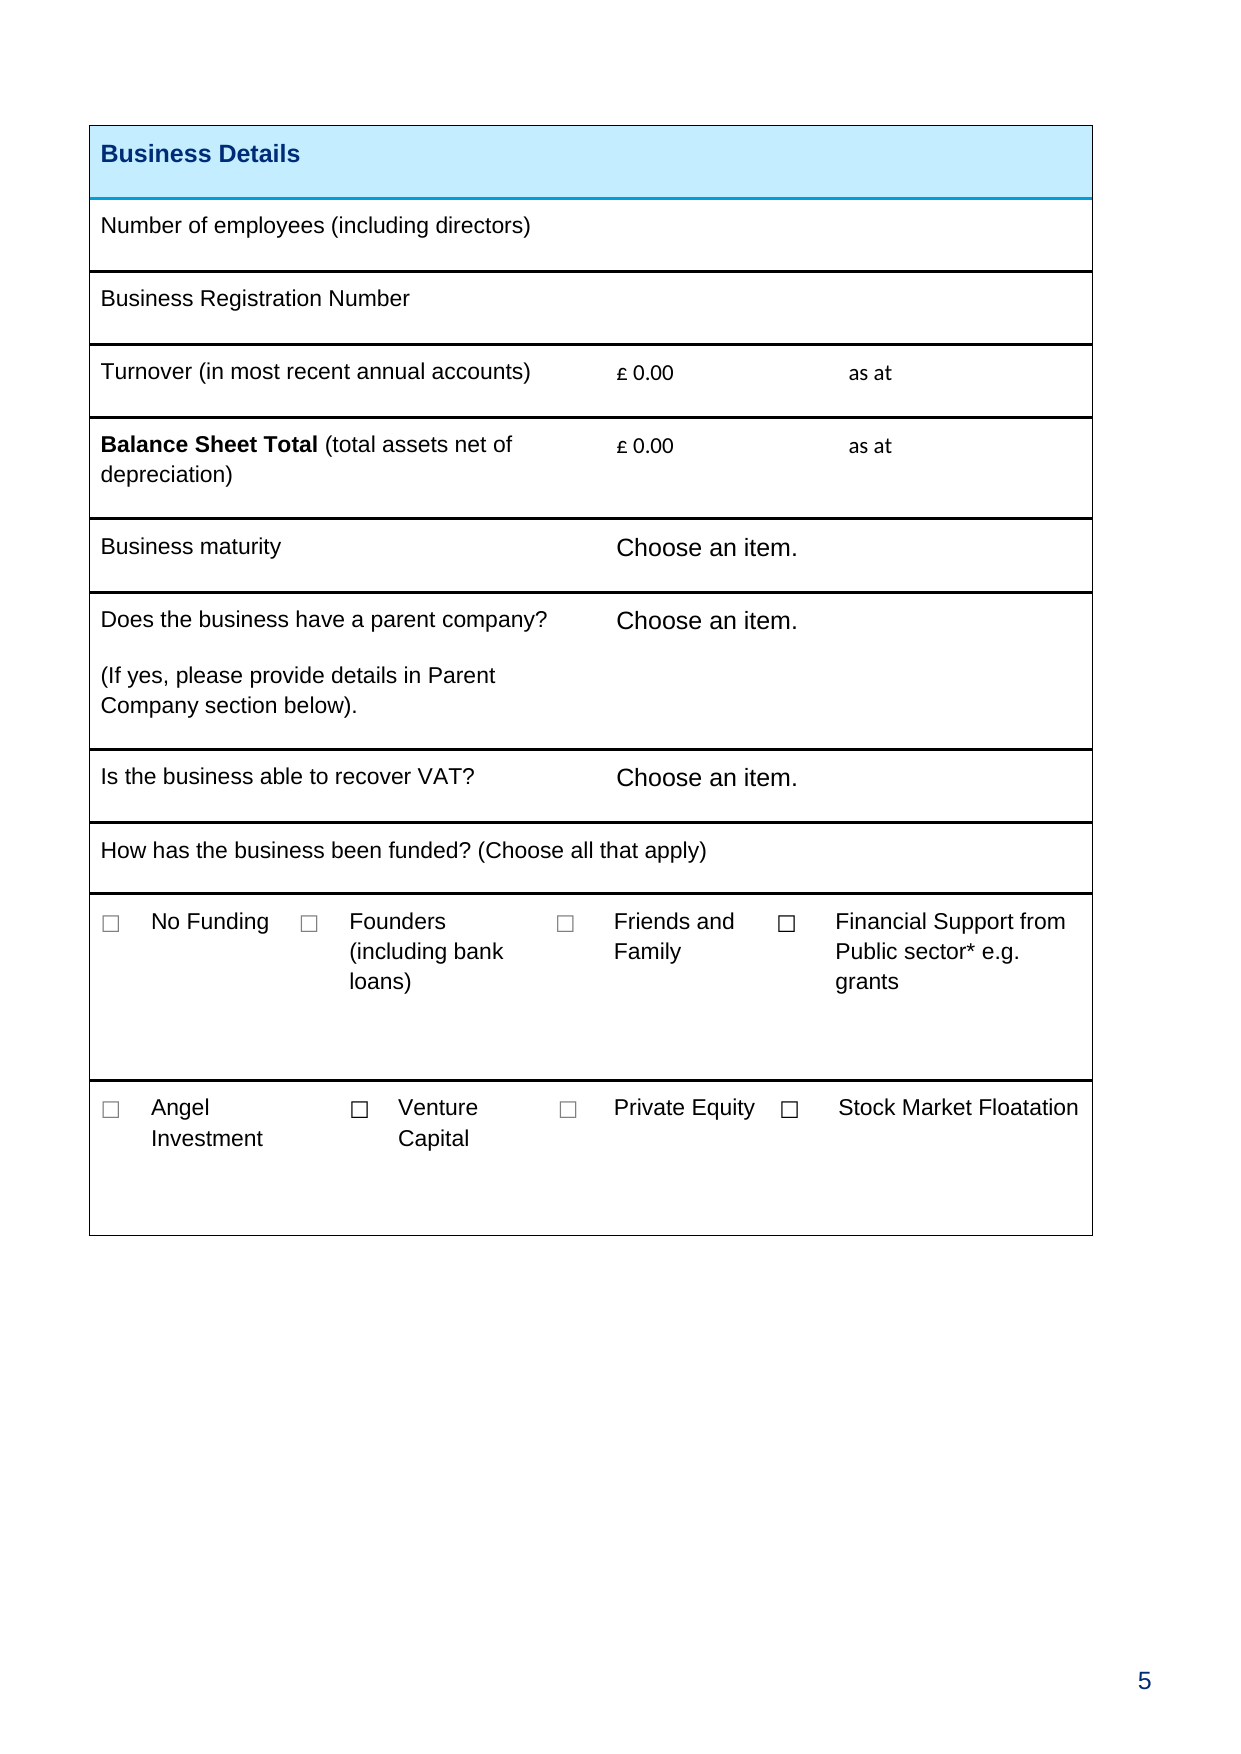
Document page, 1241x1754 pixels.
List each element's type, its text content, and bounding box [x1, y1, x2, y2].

table_cell Balance Sheet Total (total assets net of depreciation) [90, 419, 605, 517]
table_cell Business Registration Number [90, 273, 605, 343]
table_cell Founders (including bank loans) [338, 895, 543, 1079]
table_cell How has the business been funded? (Choose all that apply) [90, 824, 1092, 892]
table_cell [605, 200, 1092, 270]
table_cell Angel Investment [140, 1082, 338, 1235]
table_cell Stock Market Floatation [827, 1082, 1092, 1235]
table_cell £ 0.00 [605, 346, 837, 416]
table_cell Friends and Family [603, 895, 765, 1079]
table_cell Business maturity [90, 520, 605, 591]
table_cell Does the business have a parent company? (If yes, please provide details in Parent Company section below). [90, 594, 605, 747]
table_cell £ 0.00 [605, 419, 837, 517]
table_cell Financial Support from Public sector* e.g. grants [824, 895, 1092, 1079]
table_cell as at [837, 346, 910, 416]
table_cell Number of employees (including directors) [90, 200, 605, 270]
table_cell Turnover (in most recent annual accounts) [90, 346, 605, 416]
table_cell [605, 273, 1092, 343]
table_header Business Details [90, 126, 1092, 197]
table_cell Is the business able to recover VAT? [90, 751, 605, 821]
table_cell No Funding [140, 895, 287, 1079]
table_cell Venture Capital [387, 1082, 546, 1235]
table_cell [910, 346, 1092, 416]
table_cell [90, 895, 139, 1079]
table_cell Private Equity [603, 1082, 768, 1235]
table_cell [910, 419, 1092, 517]
table_cell as at [837, 419, 910, 517]
